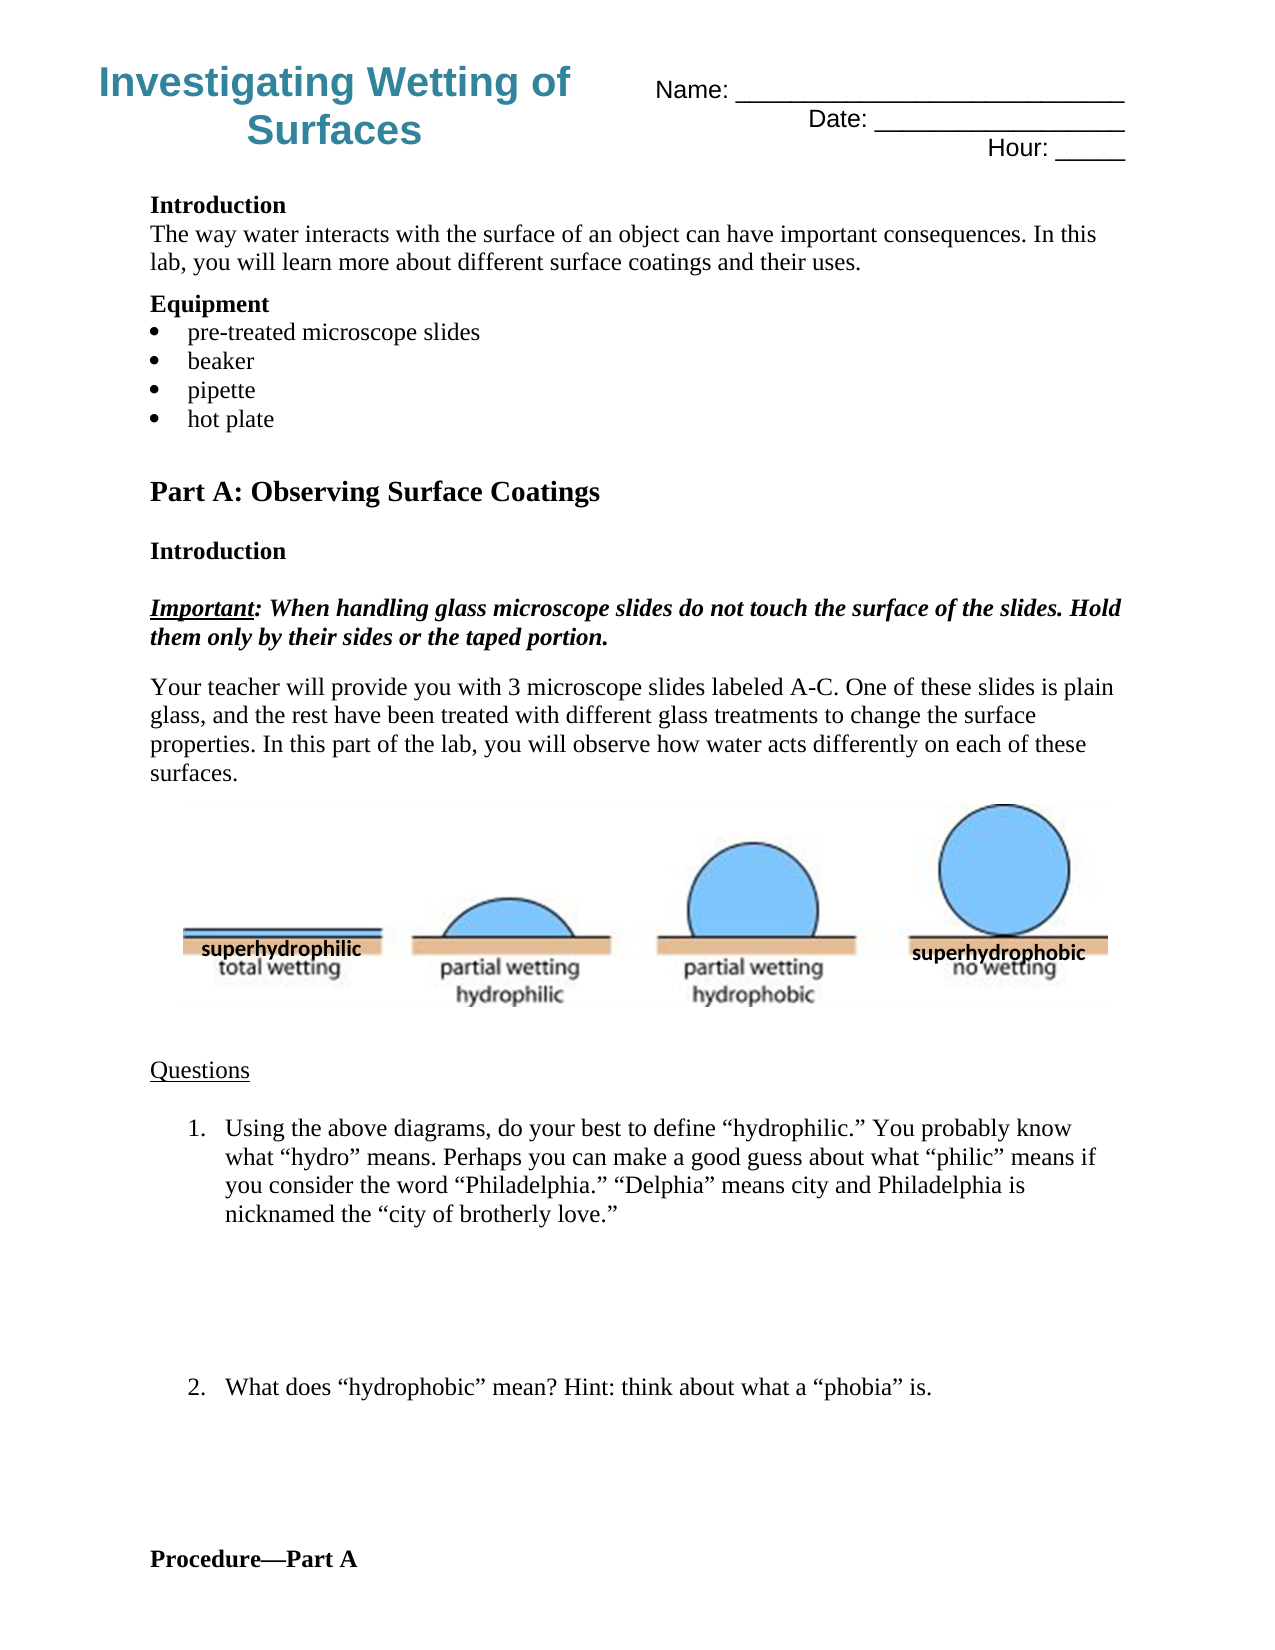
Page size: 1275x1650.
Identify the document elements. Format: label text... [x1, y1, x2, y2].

text Introduction [150, 536, 1125, 565]
text Name: ____________________________ [512, 75, 1125, 104]
text Date: __________________ [150, 104, 1125, 132]
list pre-treated microscope slides [150, 317, 1125, 346]
text The way water interacts with the surface of an object can have important consequences. In this lab, you will learn more about different surface coatings and their uses. [150, 219, 1125, 276]
text Name: ____________________________ [347, 75, 511, 104]
picture [181, 803, 1110, 1009]
text Name: ____________________________ [248, 75, 346, 104]
text Hour: _____ [150, 132, 1125, 161]
text Your teacher will provide you with 3 microscope slides labeled A-C. One of these slides is plain glass, and the rest have been treated with different glass treatments to change the surface properties. In this part of the lab, you will observe how water acts differently on each of these surfaces. [150, 672, 1125, 787]
list hot plate [150, 404, 1125, 432]
text Questions [150, 1056, 1125, 1084]
list pipette [150, 375, 1125, 404]
text Important: When handling glass microscope slides do not touch the surface of the slides. Hold them only by their sides or the taped portion. [150, 593, 1125, 651]
list What does “hydrophobic” mean? Hint: think about what a “phobia” is. [187, 1372, 1125, 1401]
text Introduction [150, 190, 1125, 219]
text Equipment [150, 289, 1125, 317]
text Part A: Observing Surface Coatings [150, 474, 1125, 507]
list beaker [150, 346, 1125, 375]
list Using the above diagrams, do your best to define “hydrophilic.” You probably know what “hydro” means. Perhaps you can make a good guess about what “philic” means if you consider the word “Philadelphia.” “Delphia” means city and Philadelphia is nicknamed the “city of brotherly love.” [187, 1113, 1125, 1228]
text Procedure—Part A [150, 1544, 1125, 1573]
text Name: ____________________________ [150, 75, 247, 104]
